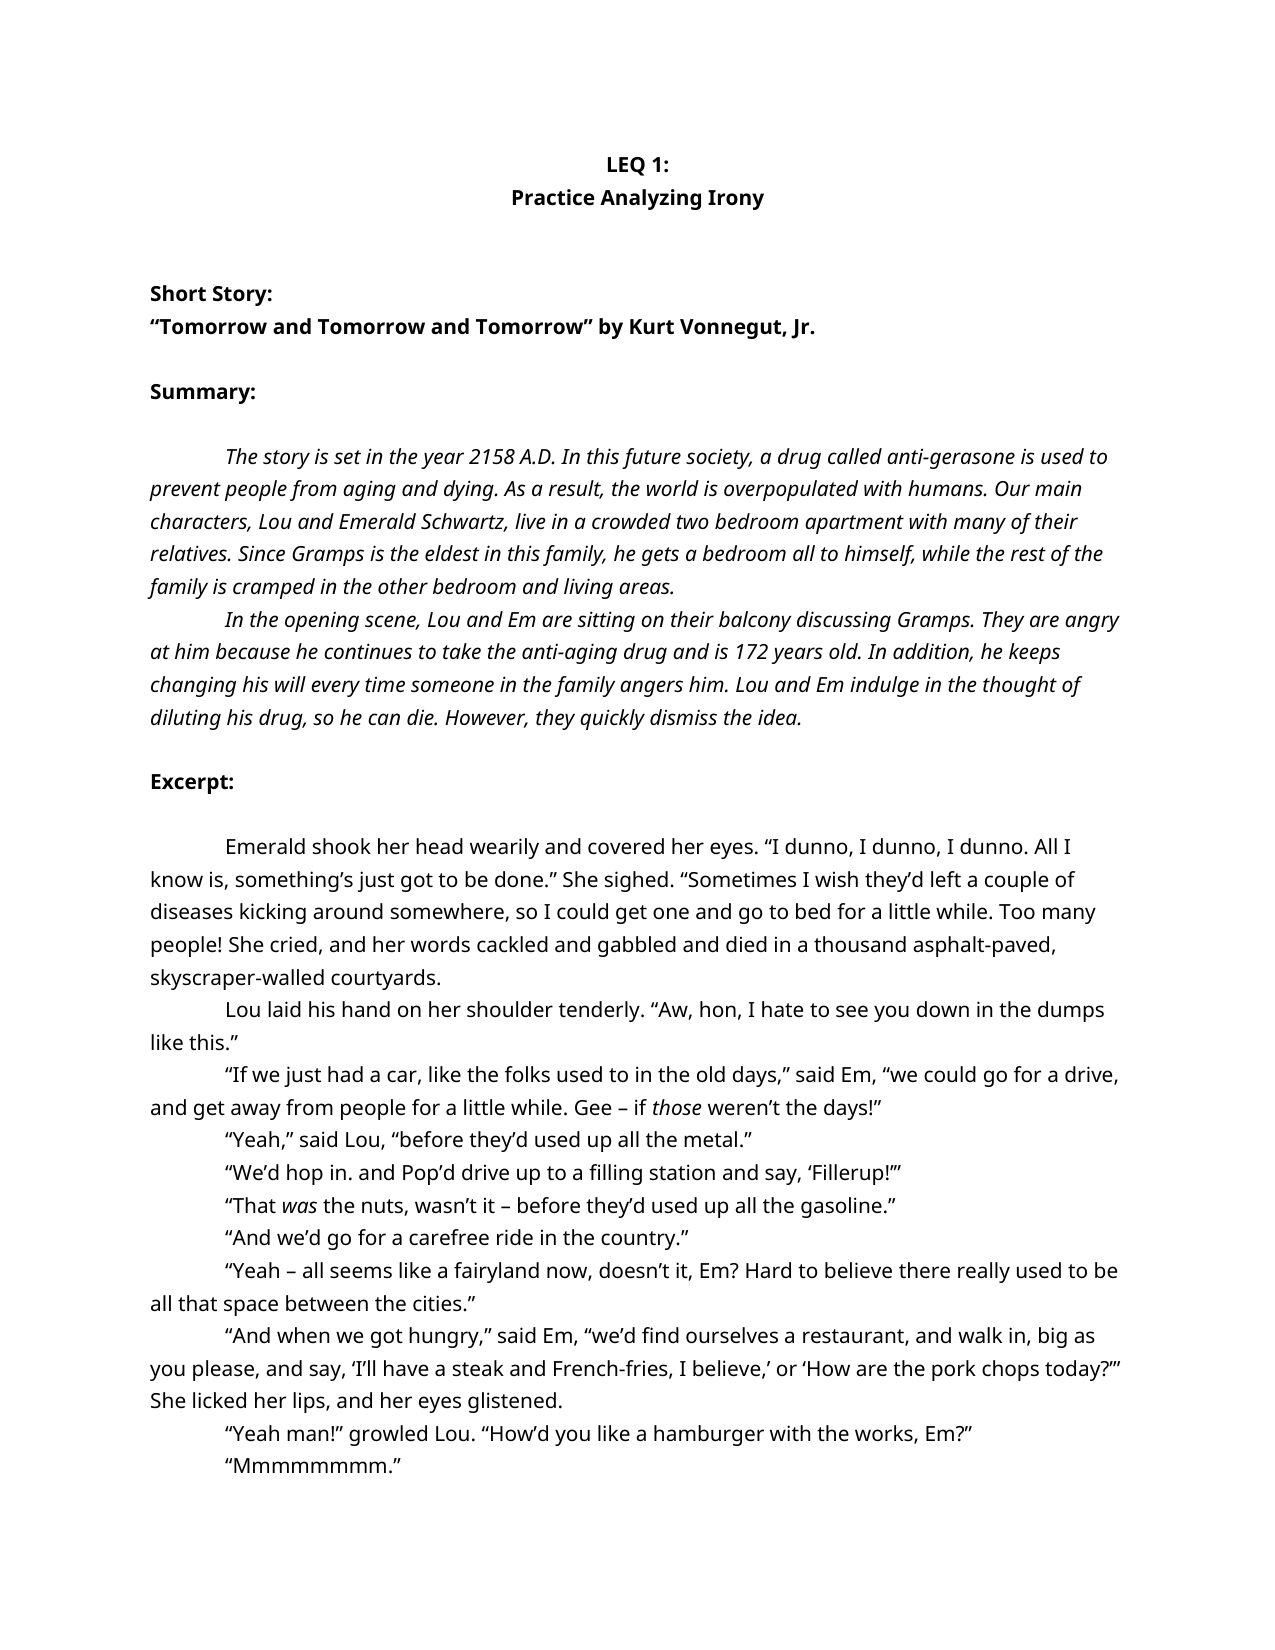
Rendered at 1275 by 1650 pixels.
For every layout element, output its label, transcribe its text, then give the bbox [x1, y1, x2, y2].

text Excerpt: [150, 767, 1125, 796]
text LEQ 1: [150, 150, 1125, 178]
text “That was the nuts, wasn’t it – before they’d used up all the gasoline.” [150, 1191, 1125, 1219]
text “Yeah man!” growled Lou. “How’d you like a hamburger with the works, Em?” [150, 1419, 1125, 1447]
text “And when we got hungry,” said Em, “we’d find ourselves a restaurant, and walk in, big as you please, and say, ‘I’ll have a steak and French-fries, I believe,’ or ‘How are the pork chops today?’” She licked her lips, and her eyes glistened. [150, 1321, 1125, 1415]
text Practice Analyzing Irony [150, 183, 1125, 211]
text In the opening scene, Lou and Em are sitting on their balcony discussing Gramps. They are angry at him because he continues to take the anti-aging drug and is 172 years old. In addition, he keeps changing his will every time someone in the family angers him. Lou and Em indulge in the thought of diluting his drug, so he can die. However, they quickly dismiss the idea. [150, 605, 1125, 731]
text “Yeah,” said Lou, “before they’d used up all the metal.” [150, 1126, 1125, 1154]
text “And we’d go for a carefree ride in the country.” [150, 1223, 1125, 1252]
text “Yeah – all seems like a fairyland now, doesn’t it, Em? Hard to believe there really used to be all that space between the cities.” [150, 1256, 1125, 1317]
text “We’d hop in. and Pop’d drive up to a filling station and say, ‘Fillerup!’” [150, 1158, 1125, 1187]
text “Mmmmmmmm.” [150, 1452, 1125, 1480]
text Emerald shook her head wearily and covered her eyes. “I dunno, I dunno, I dunno. All I know is, something’s just got to be done.” She sighed. “Sometimes I wish they’d left a couple of diseases kicking around somewhere, so I could get one and go to bed for a little while. Too many people! She cried, and her words cackled and gabbled and died in a thousand asphalt-paved, skyscraper-walled courtyards. [150, 832, 1125, 991]
text “If we just had a car, like the folks used to in the old days,” said Em, “we could go for a drive, and get away from people for a little while. Gee – if those weren’t the days!” [150, 1060, 1125, 1121]
text Summary: [150, 377, 1125, 405]
text The story is set in the year 2158 A.D. In this future society, a drug called anti-gerasone is used to prevent people from aging and dying. As a result, the world is overpopulated with humans. Our main characters, Lou and Emerald Schwartz, live in a crowded two bedroom apartment with many of their relatives. Since Gramps is the eldest in this family, he gets a bedroom all to himself, while the rest of the family is cramped in the other bedroom and living areas. [150, 442, 1125, 601]
text Lou laid his hand on her shoulder tenderly. “Aw, hon, I hate to see you down in the dumps like this.” [150, 995, 1125, 1056]
text Short Story: [150, 279, 1125, 308]
text “Tomorrow and Tomorrow and Tomorrow” by Kurt Vonnegut, Jr. [150, 312, 1125, 341]
